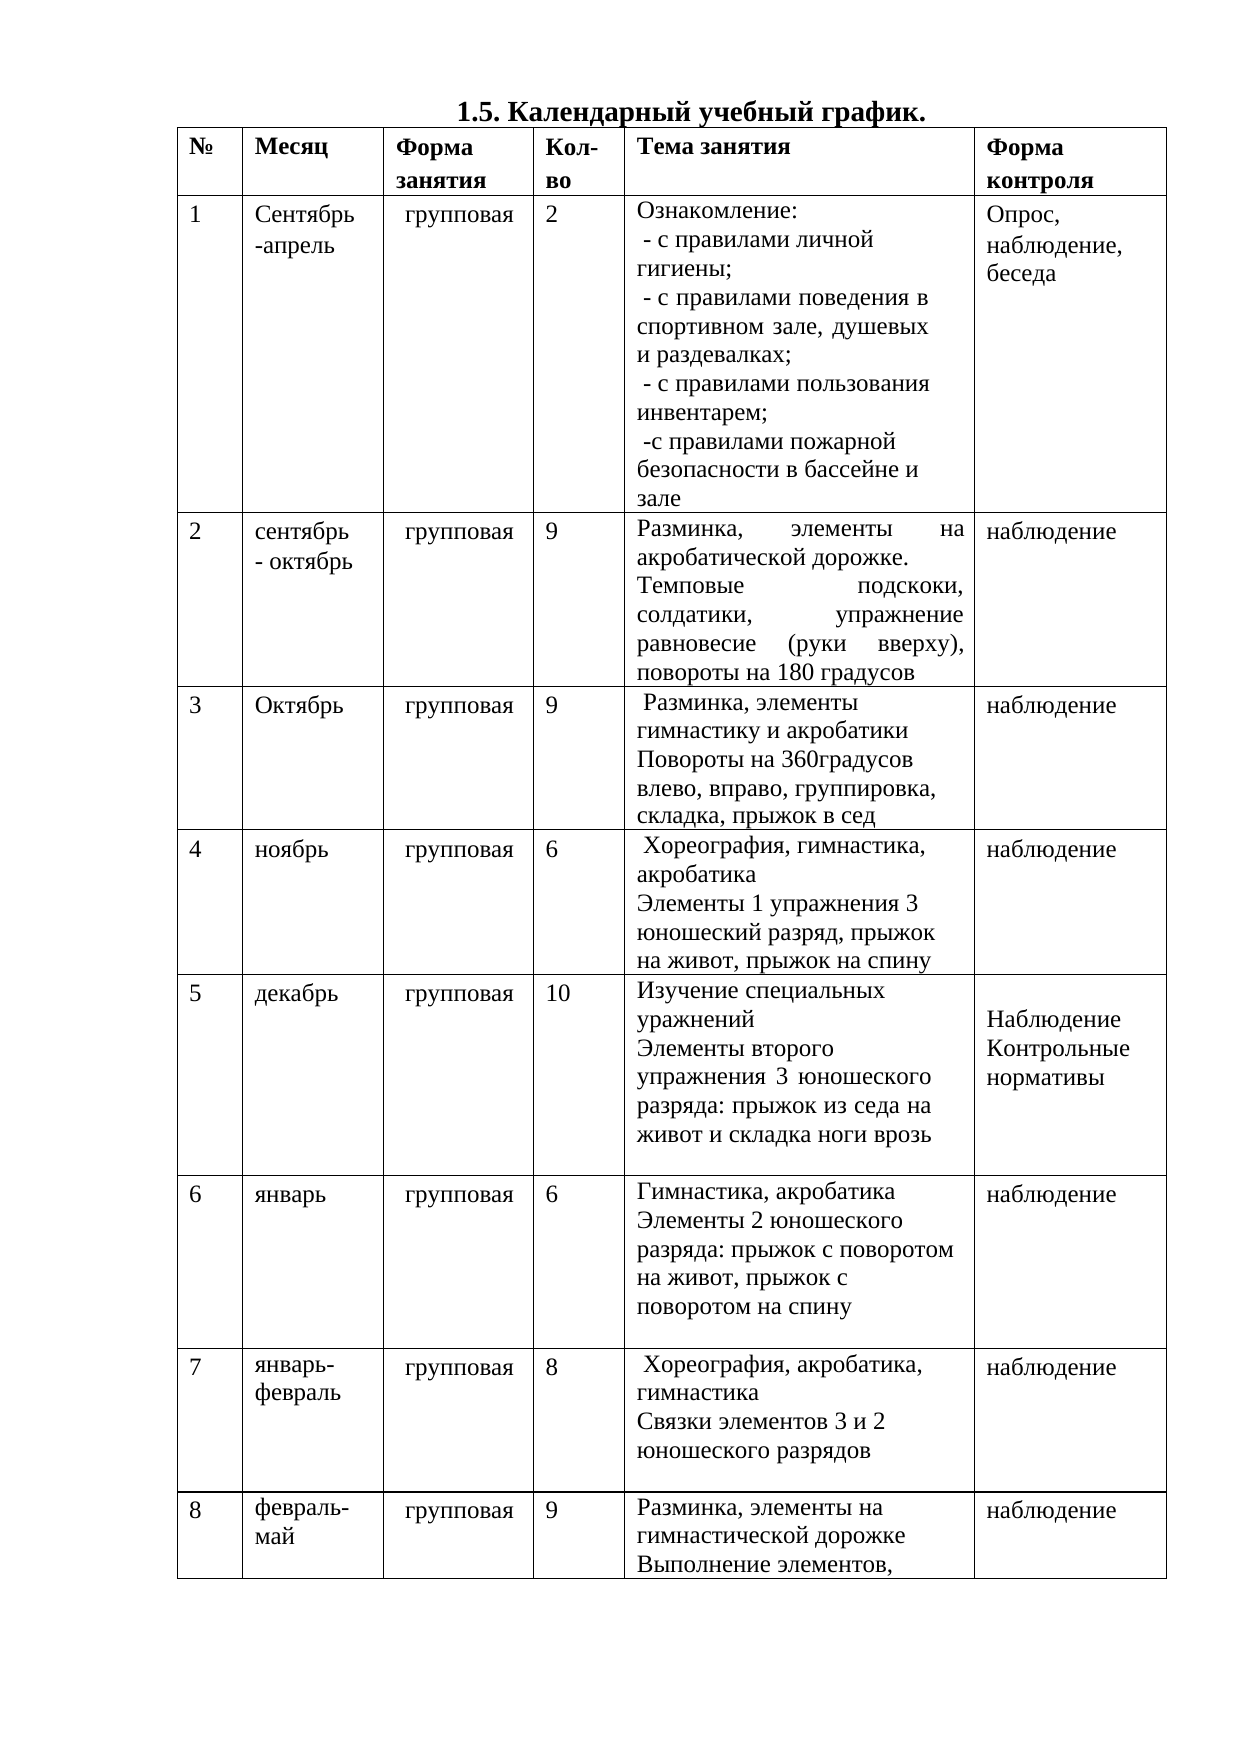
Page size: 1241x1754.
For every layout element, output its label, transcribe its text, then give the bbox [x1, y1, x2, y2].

table_cell Разминка, элементы на акробатической дорожке. Темповые подскоки, солдатики, упражнение равновесие (руки вверху), повороты на 180 градусов [625, 513, 974, 686]
table_cell групповая [384, 830, 533, 974]
table_cell 5 [178, 975, 242, 1175]
table_cell групповая [384, 1349, 533, 1491]
table_cell Гимнастика, акробатика Элементы 2 юношеского разряда: прыжок с поворотом на живот, прыжок с поворотом на спину [625, 1176, 974, 1348]
table_cell 9 [534, 513, 624, 686]
table_cell 3 [178, 687, 242, 829]
table_cell 2 [178, 513, 242, 686]
table_cell Сентябрь -апрель [243, 196, 383, 512]
table_cell групповая [384, 687, 533, 829]
table_cell 7 [178, 1349, 242, 1491]
table_cell декабрь [243, 975, 383, 1175]
table_cell январь- февраль [243, 1349, 383, 1491]
table_cell 4 [178, 830, 242, 974]
table_cell наблюдение [975, 1176, 1166, 1348]
table_cell Октябрь [243, 687, 383, 829]
table_cell 9 [534, 1493, 624, 1578]
table_cell Изучение специальных уражнений Элементы второго упражнения 3 юношеского разряда: прыжок из седа на живот и складка ноги врозь [625, 975, 974, 1175]
table_header Месяц [243, 128, 383, 195]
table_cell групповая [384, 975, 533, 1175]
table_cell Хореография, акробатика, гимнастика Связки элементов 3 и 2 юношеского разрядов [625, 1349, 974, 1491]
table_cell Разминка, элементы гимнастику и акробатики Повороты на 360градусов влево, вправо, группировка, складка, прыжок в сед [625, 687, 974, 829]
table_cell январь [243, 1176, 383, 1348]
table_cell групповая [384, 513, 533, 686]
table_cell наблюдение [975, 1349, 1166, 1491]
table_cell 9 [534, 687, 624, 829]
subtitle 1.5. Календарный учебный график. [285, 94, 1097, 127]
table_header № [178, 128, 242, 195]
table_cell 6 [178, 1176, 242, 1348]
table_cell Разминка, элементы на гимнастической дорожке Выполнение элементов, [625, 1493, 974, 1578]
table_cell 2 [534, 196, 624, 512]
table_cell 8 [178, 1493, 242, 1578]
table_cell Ознакомление: с правилами личной гигиены; с правилами поведения в спортивном зале, душевых и раздевалках; с правилами пользования инвентарем; -с правилами пожарной безопасности в бассейне и зале [625, 196, 974, 512]
table_cell февраль- май [243, 1493, 383, 1578]
table_cell ноябрь [243, 830, 383, 974]
table_cell наблюдение [975, 1493, 1166, 1578]
table_header Кол- во [534, 128, 624, 195]
table_cell Наблюдение Контрольные нормативы [975, 975, 1166, 1175]
table_cell Хореография, гимнастика, акробатика Элементы 1 упражнения 3 юношеский разряд, прыжок на живот, прыжок на спину [625, 830, 974, 974]
table_header Форма занятия [384, 128, 533, 195]
table_cell сентябрь - октябрь [243, 513, 383, 686]
table_cell 8 [534, 1349, 624, 1491]
table_cell наблюдение [975, 830, 1166, 974]
table_cell 10 [534, 975, 624, 1175]
table_header Форма контроля [975, 128, 1166, 195]
table_cell 1 [178, 196, 242, 512]
table_cell групповая [384, 1176, 533, 1348]
table_cell 6 [534, 1176, 624, 1348]
table_cell Опрос, наблюдение, беседа [975, 196, 1166, 512]
table_cell наблюдение [975, 513, 1166, 686]
table_cell 6 [534, 830, 624, 974]
table_cell групповая [384, 1493, 533, 1578]
table_cell наблюдение [975, 687, 1166, 829]
table_header Тема занятия [625, 128, 974, 195]
table_cell групповая [384, 196, 533, 512]
